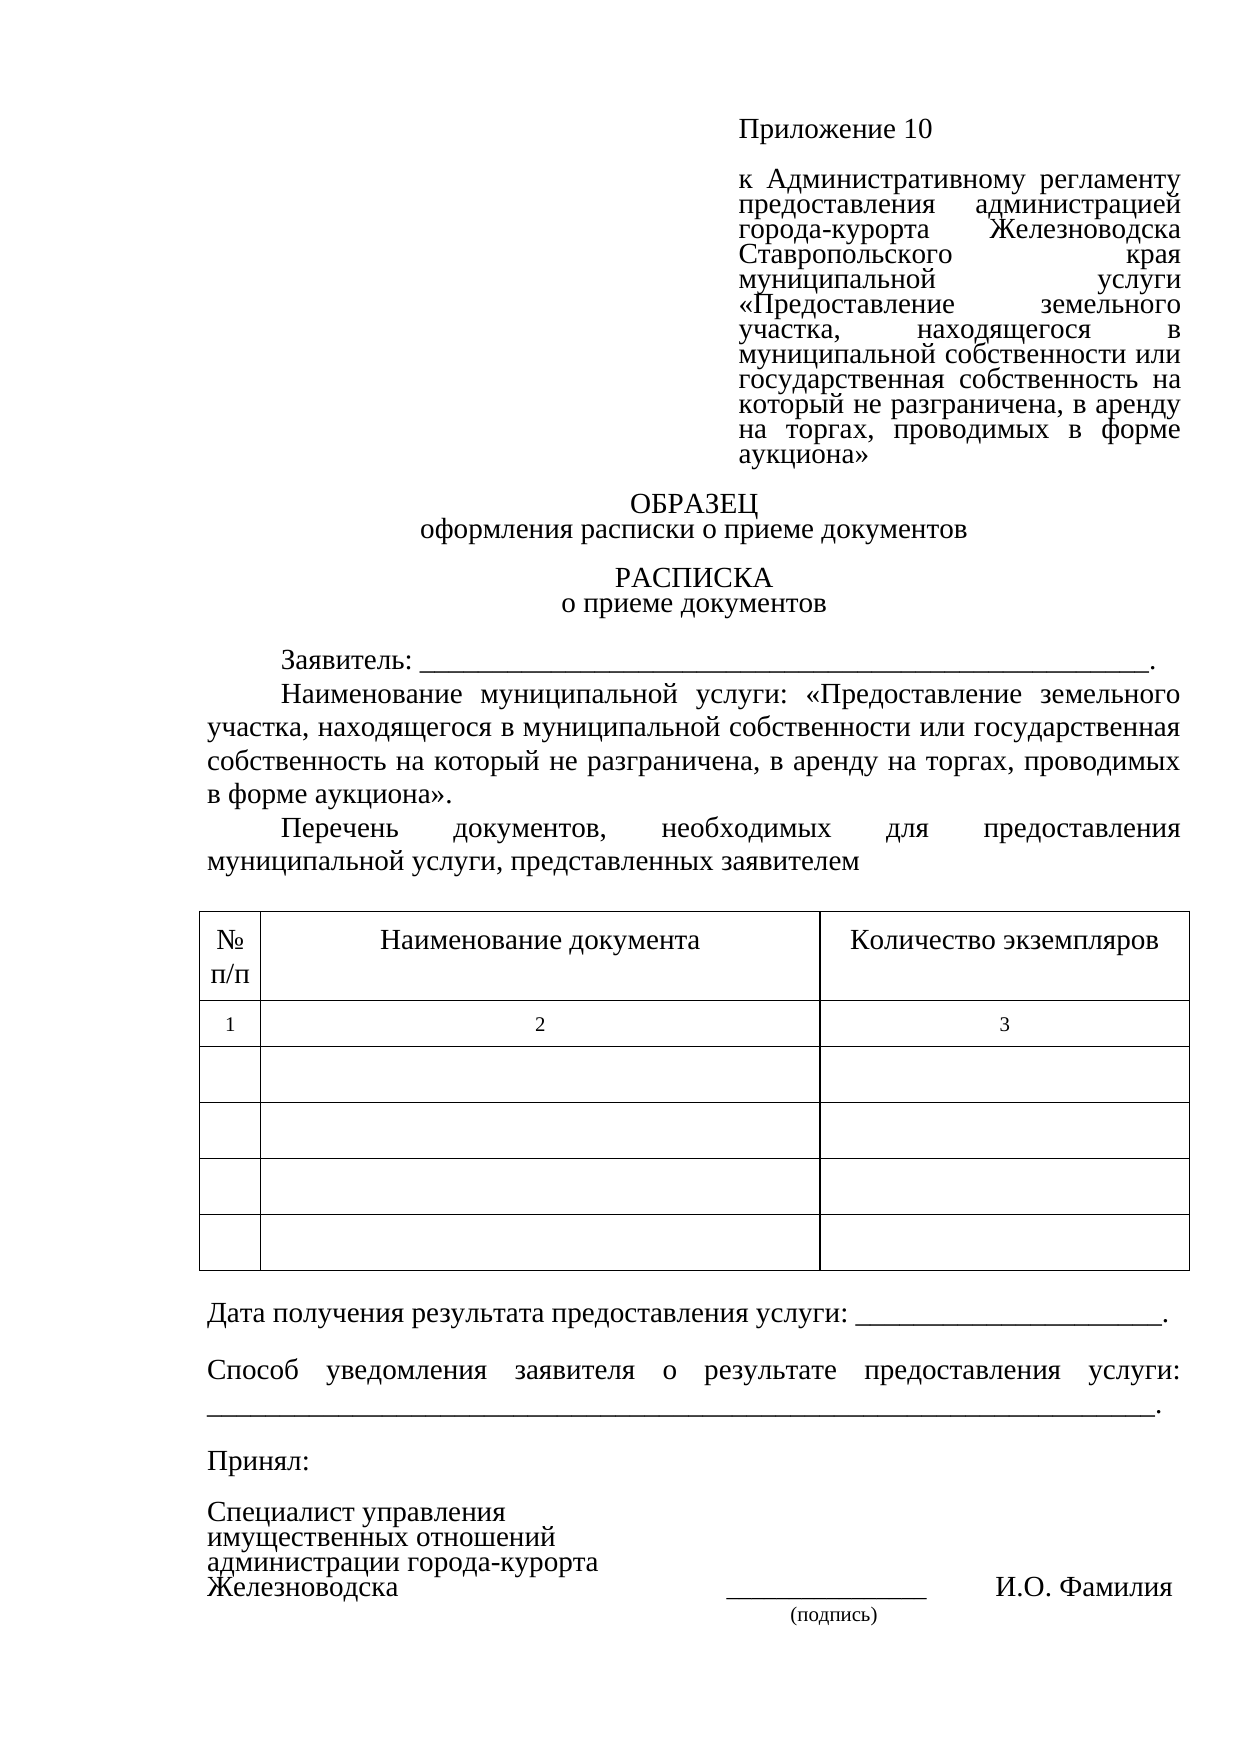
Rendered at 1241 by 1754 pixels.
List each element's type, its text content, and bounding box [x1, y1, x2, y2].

text РАСПИСКА [207, 567, 1181, 592]
text Наименование муниципальной услуги: «Предоставление земельного участка, находящегося в муниципальной собственности или государственная собственность на который не разграничена, в аренду на торгах, проводимых в форме аукциона». [207, 676, 1181, 810]
table_cell [821, 1103, 1189, 1158]
text оформления расписки о приеме документов [445, 518, 1181, 543]
text (подпись) [207, 1601, 1181, 1626]
table_cell [261, 1103, 819, 1158]
text Принял: [207, 1443, 1181, 1477]
text ОБРАЗЕЦ [207, 493, 1181, 518]
text Дата получения результата предоставления услуги: _____________________. [207, 1295, 1181, 1328]
table_cell [261, 1047, 819, 1102]
table_cell [200, 1215, 260, 1269]
table_cell [821, 1159, 1189, 1214]
table_header Наименование документа [261, 912, 819, 1000]
table_cell [821, 1215, 1189, 1269]
table_header Количество экземпляров [821, 912, 1189, 1000]
text оформления расписки о приеме документов [207, 518, 442, 543]
text Железноводска ________________ И.О. Фамилия [207, 1576, 1181, 1601]
table_cell [261, 1159, 819, 1214]
text Приложение 10 [738, 118, 1171, 143]
table_cell [821, 1047, 1189, 1102]
text Перечень документов, необходимых для предоставления муниципальной услуги, представленных заявителем [207, 810, 1181, 877]
table_cell [200, 1047, 260, 1102]
text Заявитель: __________________________________________________. [207, 642, 1181, 676]
table_cell 2 [261, 1001, 819, 1046]
table_cell [261, 1215, 819, 1269]
table_header № п/п [200, 912, 260, 1000]
text имущественных отношений [207, 1526, 1181, 1551]
text администрации города-курорта [207, 1551, 1181, 1576]
table_cell 3 [821, 1001, 1189, 1046]
text о приеме документов [207, 592, 1181, 617]
text к Административному регламенту предоставления администрацией города-курорта Железноводска Ставропольского края муниципальной услуги «Предоставление земельного участка, находящегося в муниципальной собственности или государственная собственность на который не разграничена, в аренду на торгах, проводимых в форме аукциона» [738, 168, 1181, 468]
table_cell [200, 1103, 260, 1158]
text Специалист управления [207, 1501, 1181, 1526]
text Способ уведомления заявителя о результате предоставления услуги: _________________________________________________________________. [207, 1352, 1181, 1419]
table_cell [200, 1159, 260, 1214]
table_cell 1 [200, 1001, 260, 1046]
